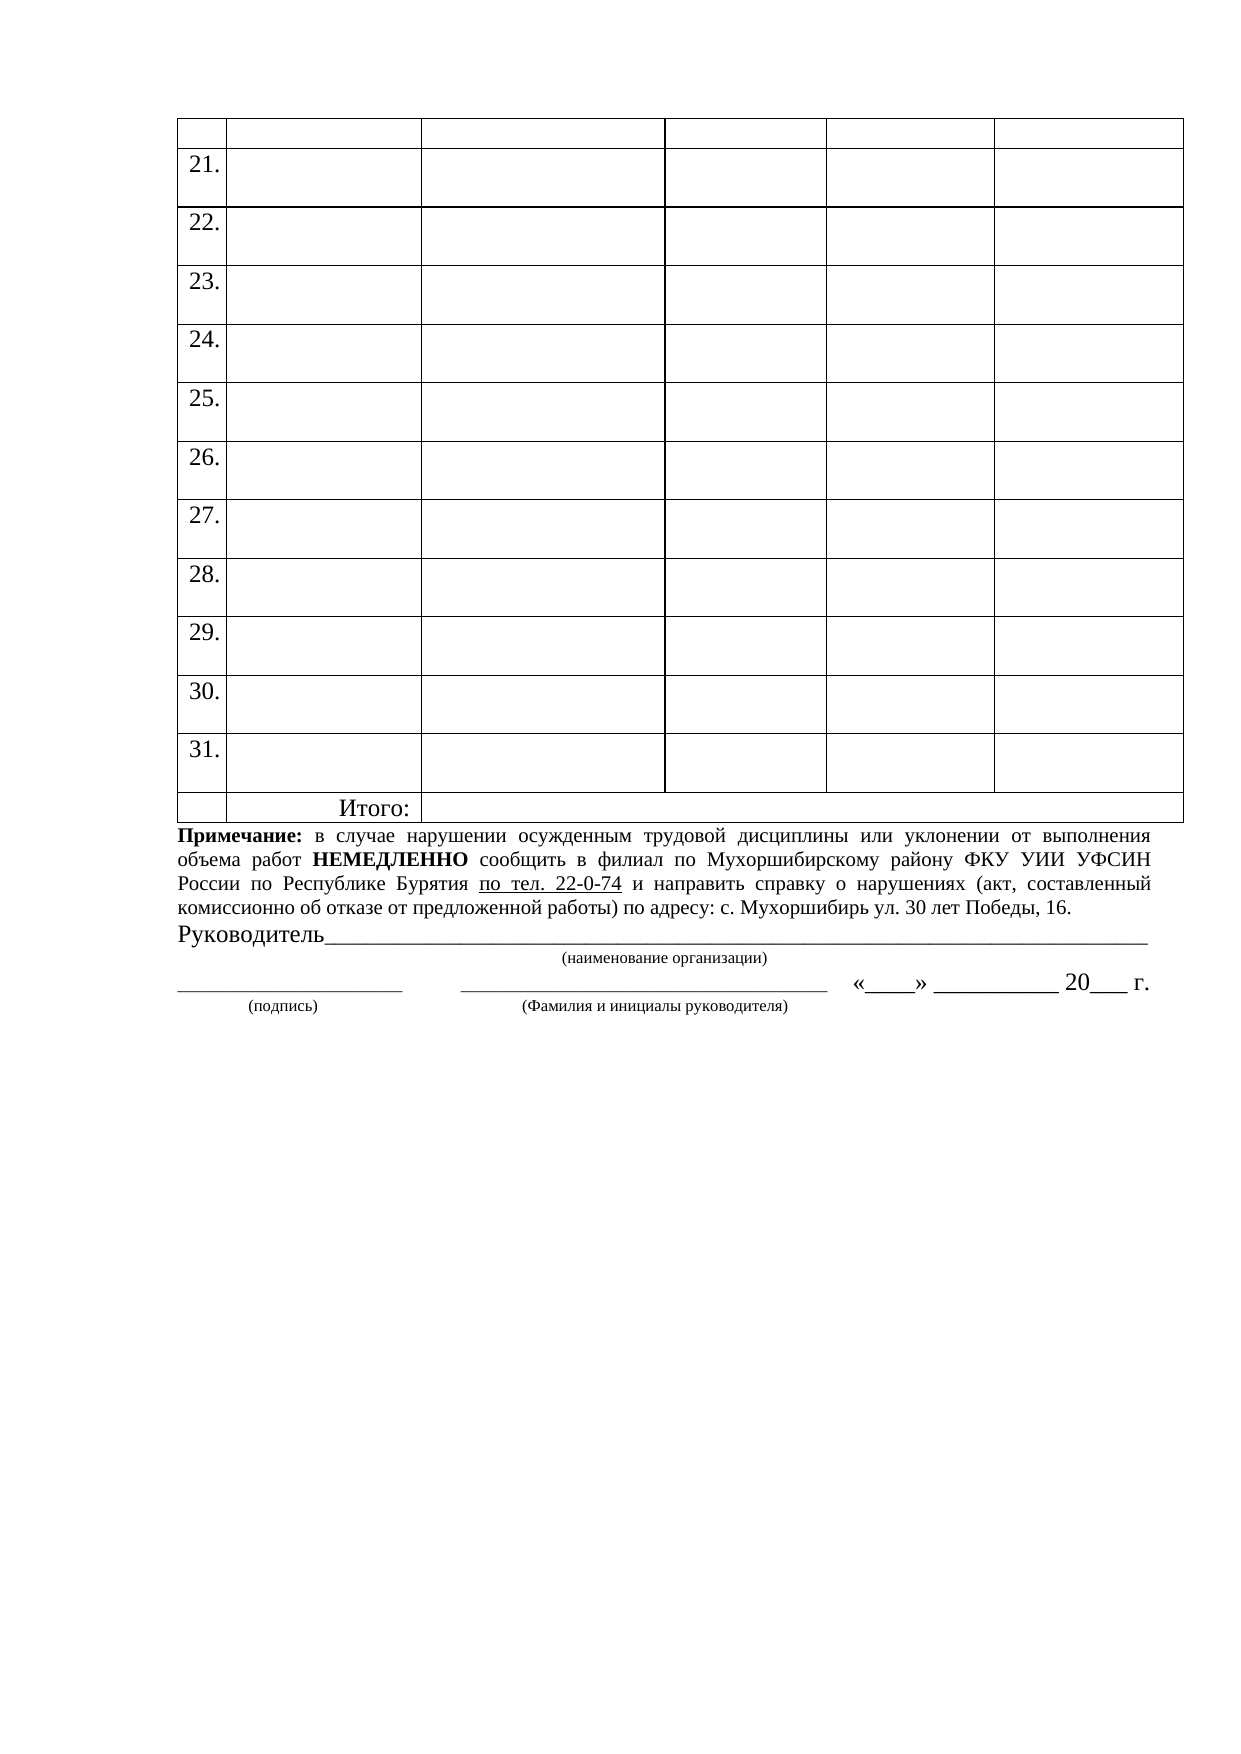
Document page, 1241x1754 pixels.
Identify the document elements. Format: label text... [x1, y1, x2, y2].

table_cell [422, 442, 664, 499]
table_cell [995, 149, 1183, 206]
table_cell [178, 383, 226, 441]
table_cell [666, 119, 826, 148]
table_cell [227, 325, 421, 382]
table_cell [995, 208, 1183, 265]
table_cell [178, 119, 226, 148]
text ___________________________ ____________________________________________ «____» __________ 20___ г. [177, 967, 1152, 996]
table_cell [422, 149, 664, 206]
text (подпись) (Фамилия и инициалы руководителя) [177, 996, 1152, 1015]
table_cell [827, 676, 994, 733]
table_cell Итого: [227, 793, 421, 822]
table_cell [827, 119, 994, 148]
table_cell [666, 734, 826, 792]
table_cell [227, 734, 421, 792]
table_cell [422, 266, 664, 323]
table_cell [422, 383, 664, 441]
table_cell [178, 208, 226, 265]
table_cell [227, 383, 421, 441]
table_cell [178, 442, 226, 499]
table_cell [178, 325, 226, 382]
table_cell [422, 208, 664, 265]
table_cell [227, 559, 421, 616]
table_cell [422, 734, 664, 792]
table_cell [666, 149, 826, 206]
table_cell [995, 734, 1183, 792]
table_cell [995, 676, 1183, 733]
table_cell [666, 500, 826, 558]
table_cell [666, 559, 826, 616]
table_cell [666, 208, 826, 265]
table_cell [827, 208, 994, 265]
table_cell [666, 442, 826, 499]
table_cell [178, 266, 226, 323]
table_cell [666, 383, 826, 441]
table_cell [422, 676, 664, 733]
table_cell [827, 442, 994, 499]
table_cell [178, 149, 226, 206]
table_cell [995, 442, 1183, 499]
table_cell [227, 442, 421, 499]
table_cell [995, 325, 1183, 382]
text Примечание: в случае нарушении осужденным трудовой дисциплины или уклонении от выполнения объема работ НЕМЕДЛЕННО сообщить в филиал по Мухоршибирскому району ФКУ УИИ УФСИН России по Республике Бурятия по тел. 22-0-74 и направить справку о нарушениях (акт, составленный комиссионно об отказе от предложенной работы) по адресу: с. Мухоршибирь ул. 30 лет Победы, 16. [177, 823, 1152, 919]
table_cell [827, 149, 994, 206]
table_cell [666, 676, 826, 733]
table_cell [227, 119, 421, 148]
table_cell [995, 617, 1183, 675]
table_cell [227, 500, 421, 558]
text Руководитель_______________________________________________________________________________ [177, 919, 1152, 948]
table_cell [178, 734, 226, 792]
table_cell [995, 383, 1183, 441]
table_cell [827, 617, 994, 675]
table_cell [422, 325, 664, 382]
table_cell [422, 559, 664, 616]
table_cell [827, 266, 994, 323]
table_cell [995, 500, 1183, 558]
text (наименование организации) [177, 948, 1152, 967]
table_cell [995, 266, 1183, 323]
table_cell [827, 734, 994, 792]
table_cell [227, 617, 421, 675]
table_cell [827, 325, 994, 382]
table_cell [827, 500, 994, 558]
table_cell [995, 559, 1183, 616]
table_cell [666, 325, 826, 382]
table_cell [178, 676, 226, 733]
table_cell [995, 119, 1183, 148]
table_cell [227, 149, 421, 206]
table_cell [227, 208, 421, 265]
table_cell [178, 500, 226, 558]
table_cell [827, 383, 994, 441]
table_cell [178, 617, 226, 675]
table_cell [827, 559, 994, 616]
table_cell [422, 500, 664, 558]
table_cell [227, 676, 421, 733]
table_cell [178, 793, 226, 822]
table_cell [422, 119, 664, 148]
table_cell [178, 559, 226, 616]
table_cell [227, 266, 421, 323]
table_cell [666, 266, 826, 323]
table_cell [422, 617, 664, 675]
table_cell [666, 617, 826, 675]
table_cell [422, 793, 1183, 822]
